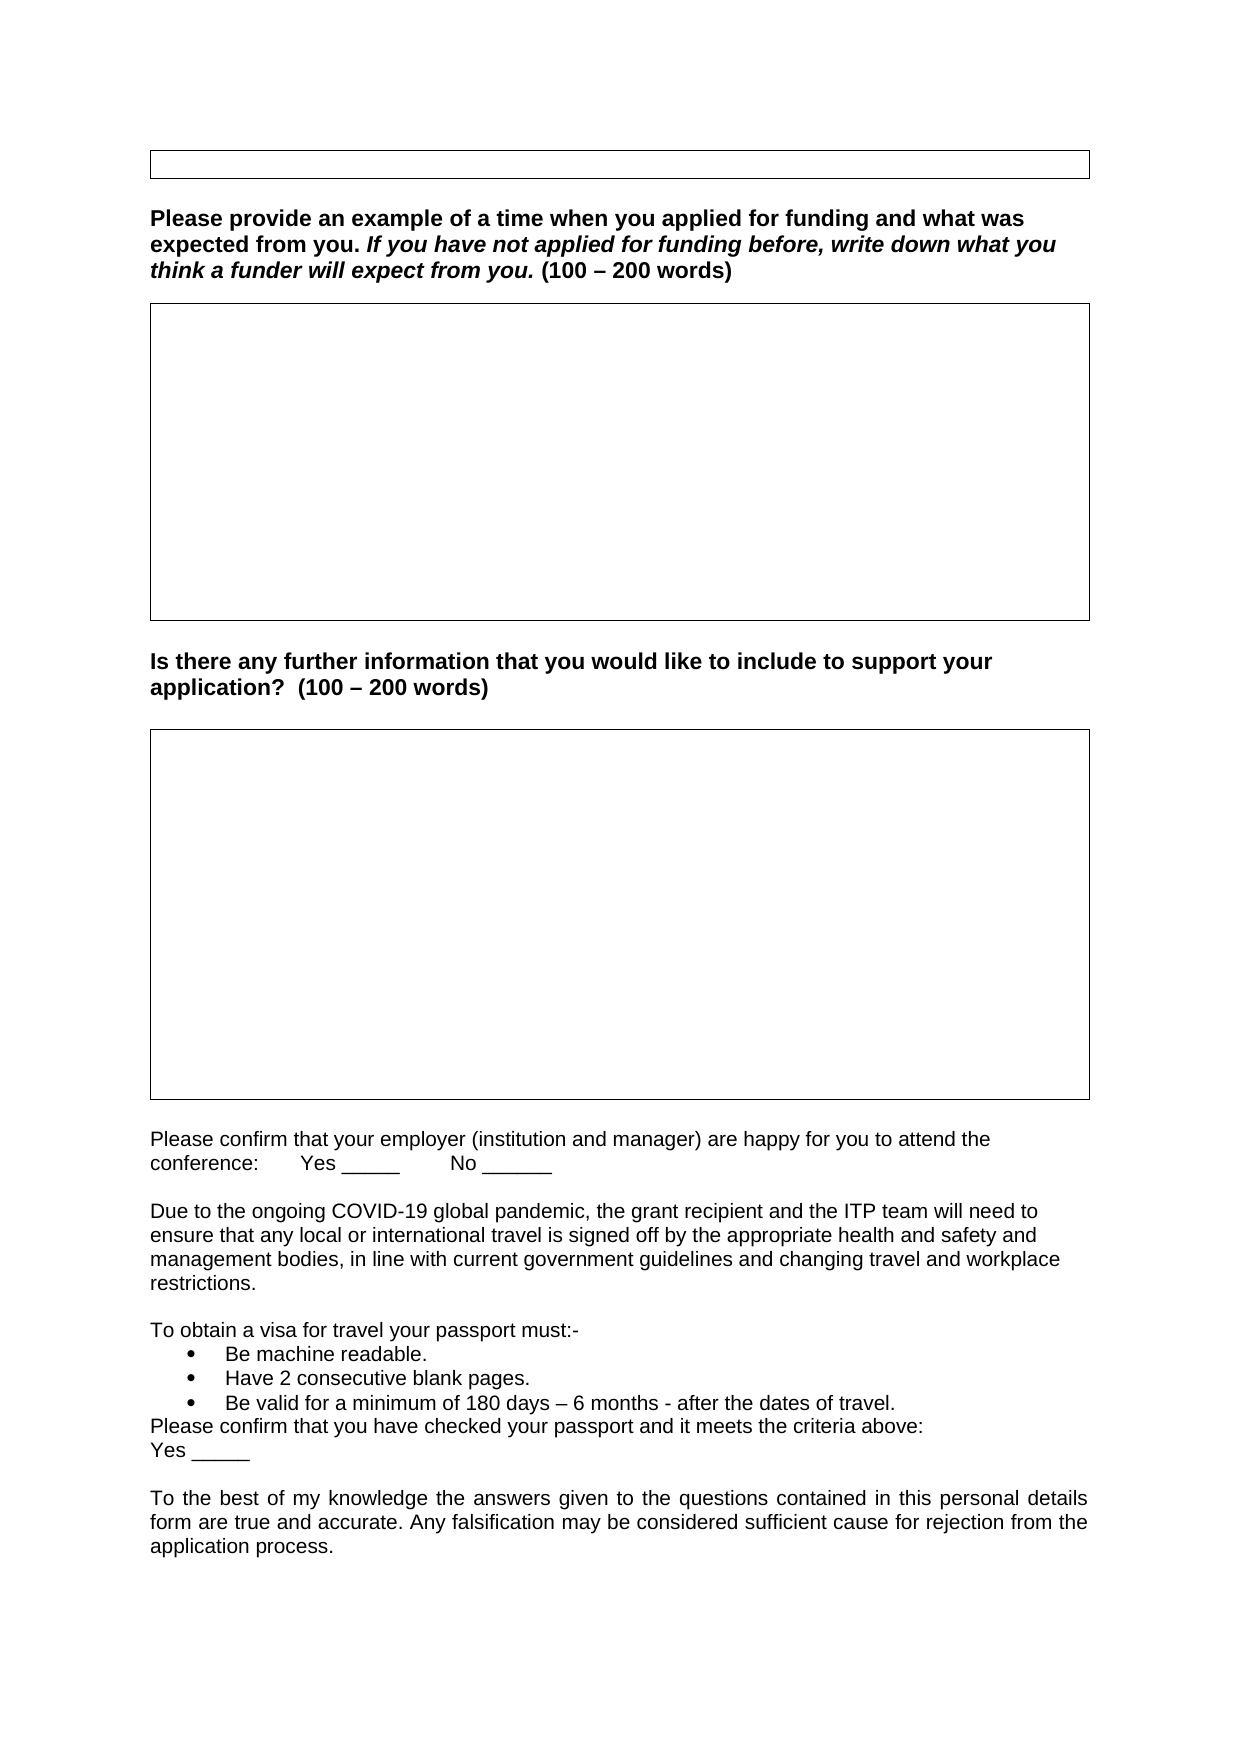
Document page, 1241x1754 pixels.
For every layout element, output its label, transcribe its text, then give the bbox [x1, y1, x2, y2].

list Be valid for a minimum of 180 days – 6 months - after the dates of travel. [187, 1390, 1090, 1414]
table_header [151, 151, 1089, 177]
list Have 2 consecutive blank pages. [187, 1366, 1090, 1390]
list Be machine readable. [187, 1342, 1090, 1366]
table_header [151, 730, 1089, 1099]
text Please confirm that you have checked your passport and it meets the criteria above: [150, 1414, 1090, 1438]
text To obtain a visa for travel your passport must:- [150, 1318, 1090, 1342]
text Please provide an example of a time when you applied for funding and what was expected from you. If you have not applied for funding before, write down what you think a funder will expect from you. (100 – 200 words) [150, 205, 1090, 284]
text Due to the ongoing COVID-19 global pandemic, the grant recipient and the ITP team will need to ensure that any local or international travel is signed off by the appropriate health and safety and management bodies, in line with current government guidelines and changing travel and workplace restrictions. [150, 1198, 1090, 1294]
table_header [151, 304, 1089, 620]
text Please confirm that your employer (institution and manager) are happy for you to attend the conference: Yes _____ No ______ [150, 1127, 1090, 1174]
text To the best of my knowledge the answers given to the questions contained in this personal details form are true and accurate. Any falsification may be considered sufficient cause for rejection from the application process. [150, 1486, 1090, 1558]
text Yes _____ [150, 1438, 1090, 1462]
text Is there any further information that you would like to include to support your application? (100 – 200 words) [150, 648, 1090, 700]
